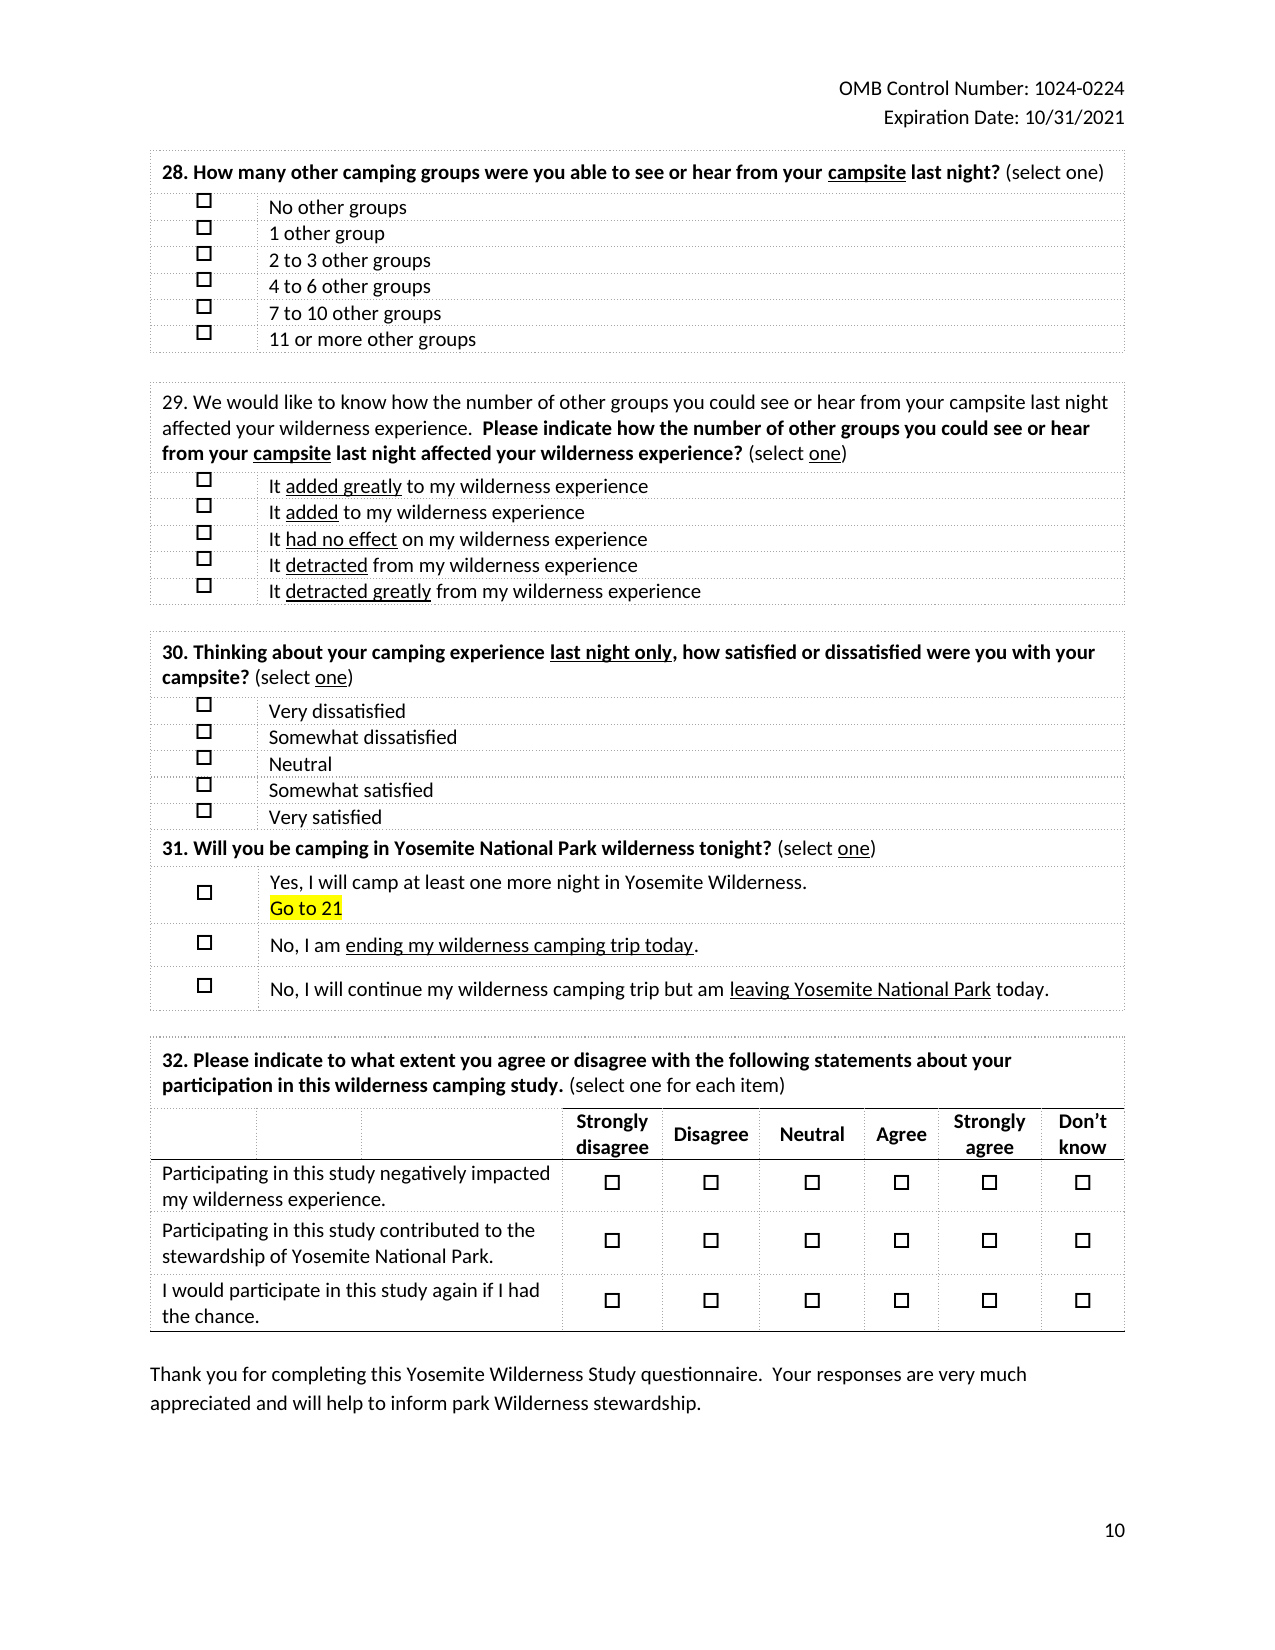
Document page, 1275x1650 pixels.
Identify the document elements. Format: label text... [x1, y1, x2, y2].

table_cell [938, 1160, 1041, 1211]
table_cell [151, 525, 257, 551]
table_cell [151, 498, 257, 525]
table_cell Neutral [760, 1109, 865, 1159]
table_cell [662, 1274, 760, 1331]
table_cell Somewhat satisfied [257, 776, 1124, 803]
table_cell 7 to 10 other groups [257, 299, 1124, 325]
table_cell [151, 246, 257, 272]
table_cell [760, 1211, 865, 1274]
table_cell [865, 1211, 938, 1274]
table_cell No other groups [257, 193, 1124, 219]
table_cell 4 to 6 other groups [257, 273, 1124, 299]
table_cell It detracted greatly from my wilderness experience [257, 578, 1124, 604]
table_cell No, I will continue my wilderness camping trip but am leaving Yosemite National Park today. [259, 966, 1124, 1010]
table_cell [865, 1274, 938, 1331]
table_cell Disagree [662, 1109, 760, 1159]
table_cell [362, 1108, 562, 1159]
table_cell [151, 750, 257, 776]
table_cell [938, 1274, 1041, 1331]
table_cell [151, 1108, 256, 1159]
table_cell [151, 697, 257, 723]
table_cell [563, 1211, 662, 1274]
table_cell Participating in this study contributed to the stewardship of Yosemite National Park. [151, 1211, 562, 1274]
table_cell [865, 1160, 938, 1211]
table_header 32. Please indicate to what extent you agree or disagree with the following statements about your participation in this wilderness camping study. (select one for each item) [151, 1036, 1124, 1107]
table_cell [151, 193, 257, 219]
table_cell 11 or more other groups [257, 325, 1124, 352]
table_cell Strongly disagree [563, 1109, 662, 1159]
table_cell Agree [865, 1109, 938, 1159]
table_cell [151, 220, 257, 246]
table_cell It added to my wilderness experience [257, 498, 1124, 525]
table_header 29. We would like to know how the number of other groups you could see or hear from your campsite last night affected your wilderness experience. Please indicate how the number of other groups you could see or hear from your campsite last night affected your wilderness experience? (select one) [151, 382, 1124, 472]
table_cell [256, 1108, 362, 1159]
table_cell [938, 1211, 1041, 1274]
table_cell [151, 273, 257, 299]
table_cell [151, 803, 257, 829]
table_cell [151, 923, 258, 966]
table_cell [151, 551, 257, 578]
table_cell I would participate in this study again if I had the chance. [151, 1274, 562, 1331]
table_cell [151, 578, 257, 604]
table_cell [662, 1160, 760, 1211]
table_cell Neutral [257, 750, 1124, 776]
text Thank you for completing this Yosemite Wilderness Study questionnaire. Your responses are very much appreciated and will help to inform park Wilderness stewardship. [150, 1361, 1125, 1416]
table_cell Yes, I will camp at least one more night in Yosemite Wilderness. Go to 21 [259, 866, 1124, 923]
table_cell Somewhat dissatisfied [257, 724, 1124, 750]
table_cell Very dissatisfied [257, 697, 1124, 723]
table_cell [662, 1211, 760, 1274]
table_cell Don’t know [1041, 1109, 1124, 1159]
table_cell [151, 724, 257, 750]
table_cell [151, 776, 257, 803]
table_cell [151, 472, 257, 498]
table_cell [563, 1274, 662, 1331]
table_cell [151, 866, 258, 923]
table_cell [151, 325, 257, 352]
table_cell [1041, 1160, 1124, 1211]
table_cell [1041, 1211, 1124, 1274]
table_cell [151, 966, 258, 1010]
table_cell 2 to 3 other groups [257, 246, 1124, 272]
table_cell It had no effect on my wilderness experience [257, 525, 1124, 551]
table_cell It detracted from my wilderness experience [257, 551, 1124, 578]
table_cell [563, 1160, 662, 1211]
table_header 30. Thinking about your camping experience last night only, how satisfied or dissatisfied were you with your campsite? (select one) [151, 631, 1124, 697]
table_cell [1041, 1274, 1124, 1331]
table_cell Strongly agree [938, 1109, 1041, 1159]
table_cell [760, 1274, 865, 1331]
table_cell 31. Will you be camping in Yosemite National Park wilderness tonight? (select one) [151, 829, 1124, 866]
table_cell [760, 1160, 865, 1211]
table_header 28. How many other camping groups were you able to see or hear from your campsite last night? (select one) [151, 150, 1124, 193]
table_cell 1 other group [257, 220, 1124, 246]
table_cell It added greatly to my wilderness experience [257, 472, 1124, 498]
table_cell No, I am ending my wilderness camping trip today. [259, 923, 1124, 966]
table_cell Participating in this study negatively impacted my wilderness experience. [151, 1160, 562, 1211]
table_cell [151, 299, 257, 325]
table_cell Very satisfied [257, 803, 1124, 829]
